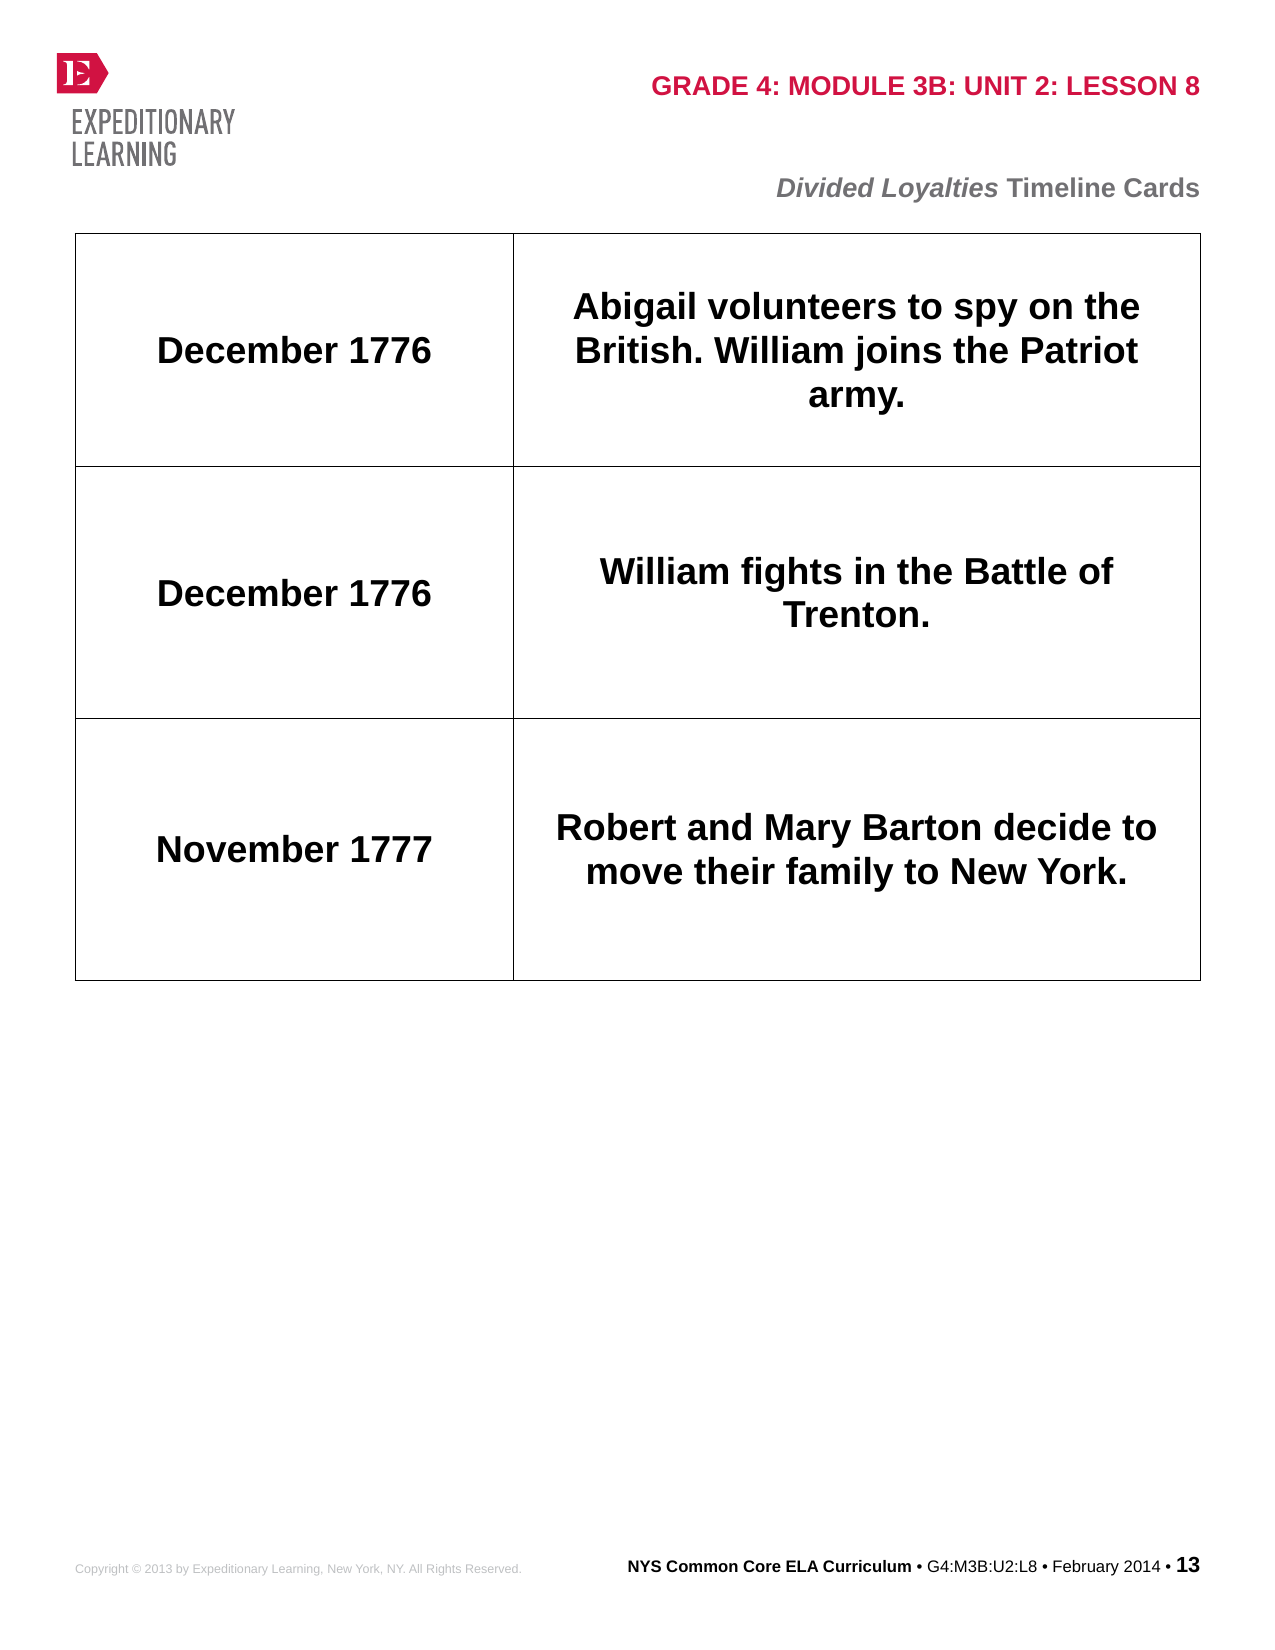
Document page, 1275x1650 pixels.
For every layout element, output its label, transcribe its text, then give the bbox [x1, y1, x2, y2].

table_cell William fights in the Battle of Trenton. [514, 467, 1200, 718]
subtitle Divided Loyalties Timeline Cards [75, 169, 1200, 204]
table_cell Robert and Mary Barton decide to move their family to New York. [514, 719, 1200, 980]
table_header December 1776 [76, 234, 513, 466]
table_header Abigail volunteers to spy on the British. William joins the Patriot army. [514, 234, 1200, 466]
table_cell November 1777 [76, 719, 513, 980]
table_cell December 1776 [76, 467, 513, 718]
